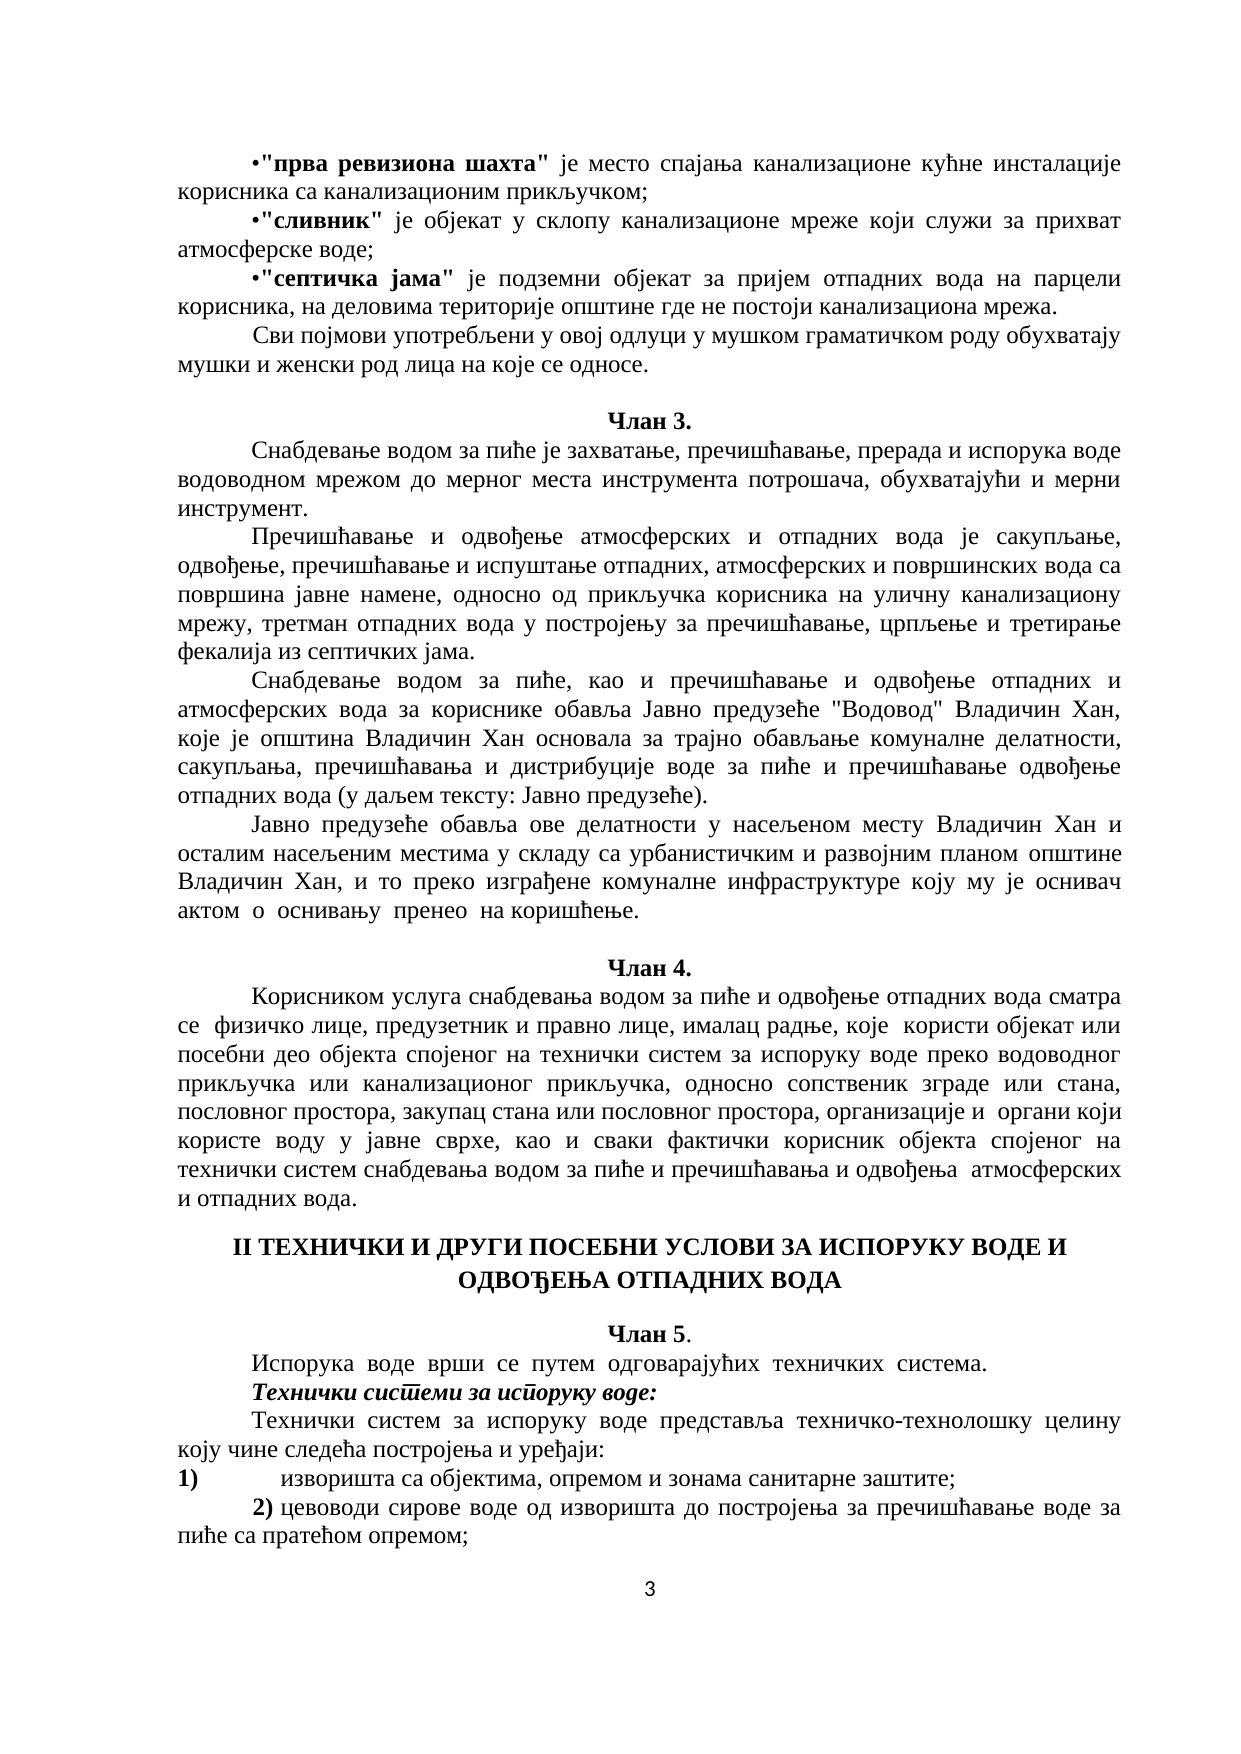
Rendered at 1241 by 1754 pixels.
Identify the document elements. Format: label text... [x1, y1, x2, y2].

text Пречишћавање и одвођење атмосферских и отпадних вода је сакупљање, одвођење, пречишћавање и испуштање отпадних, атмосферских и површинских вода са површина јавне намене, односно од прикључка корисника на уличну канализациону мрежу, третман отпадних вода у постројењу за пречишћавање, црпљење и третирање фекалија из септичких јама. [177, 521, 1122, 665]
text Снабдевање водом за пиће је захватање, пречишћавање, прерада и испорука воде водоводном мрежом до мерног места инструмента потрошача, обухватајући и мерни инструмент. [177, 435, 1122, 521]
text Корисником услуга снабдевања водом за пиће и одвођење отпадних вода сматра се физичко лице, предузетник и правно лице, ималац радње, које користи објекат или посебни део објекта спојеног на технички систем за испоруку воде преко водоводног прикључка или канализационог прикључка, односно сопственик зграде или стана, пословног простора, закупац стана или пословног простора, организације и органи који користе воду у јавне сврхе, као и сваки фактички корисник објекта спојеног на технички систем снабдевања водом за пиће и пречишћавања и одвођења атмосферских и отпадних вода. [177, 981, 1122, 1211]
text Члан 4. [177, 953, 1122, 981]
text Члан 3. [177, 406, 1122, 435]
list изворишта са објектима, опремом и зонама санитарне заштите; [177, 1463, 1122, 1492]
text II ТЕХНИЧКИ И ДРУГИ ПОСЕБНИ УСЛОВИ ЗА ИСПОРУКУ ВОДЕ И ОДВОЂЕЊА ОТПАДНИХ ВОДА [177, 1232, 1122, 1294]
text •"септичка јама" је подземни објекат за пријем отпадних вода на парцели корисника, на деловима територије oпштине где не постоји канализациона мрежа. [177, 263, 1122, 320]
text Сви појмови употребљени у овој одлуци у мушком граматичком роду обухватају мушки и женски род лица на које се односе. [177, 320, 1122, 378]
text Технички систем за испоруку воде представља техничко-технолошку целину коју чине следећа постројења и уређаји: [177, 1405, 1122, 1463]
text Члан 5. [177, 1319, 1122, 1348]
text Испорука воде врши се путем одговарајућих техничких система. [177, 1348, 1122, 1377]
text Јавно предузеће обавља ове делатности у насељеном месту Владичин Хан и осталим насељеним местима у складу са урбанистичким и развојним планом општине Владичин Хан, и то преко изграђене комуналне инфраструктуре коју му је оснивач актом о оснивању пренео на коришћење. [177, 809, 1122, 924]
text •"прва ревизиона шахта" је место спајања канализационе кућне инсталације корисника са канализационим прикључком; [177, 148, 1122, 205]
text Снабдевање водом за пиће, као и пречишћавање и одвођење отпадних и атмосферских вода за кориснике обавља Јавно предузеће "Водовод" Владичин Хан, које је општина Владичин Хан основала за трајно обављање комуналне делатности, сакупљања, пречишћавања и дистрибуције воде за пиће и пречишћавање одвођење отпадних вода (у даљем тексту: Јавно предузеће). [177, 665, 1122, 809]
list цевоводи сирове воде од изворишта до постројења за пречишћавање воде за пиће са пратећом опремом; [177, 1492, 1122, 1549]
text Технички системи за испоруку воде: [177, 1377, 1122, 1405]
text •"сливник" је објекат у склопу канализационе мреже који служи за прихват атмосферске воде; [177, 205, 1122, 263]
